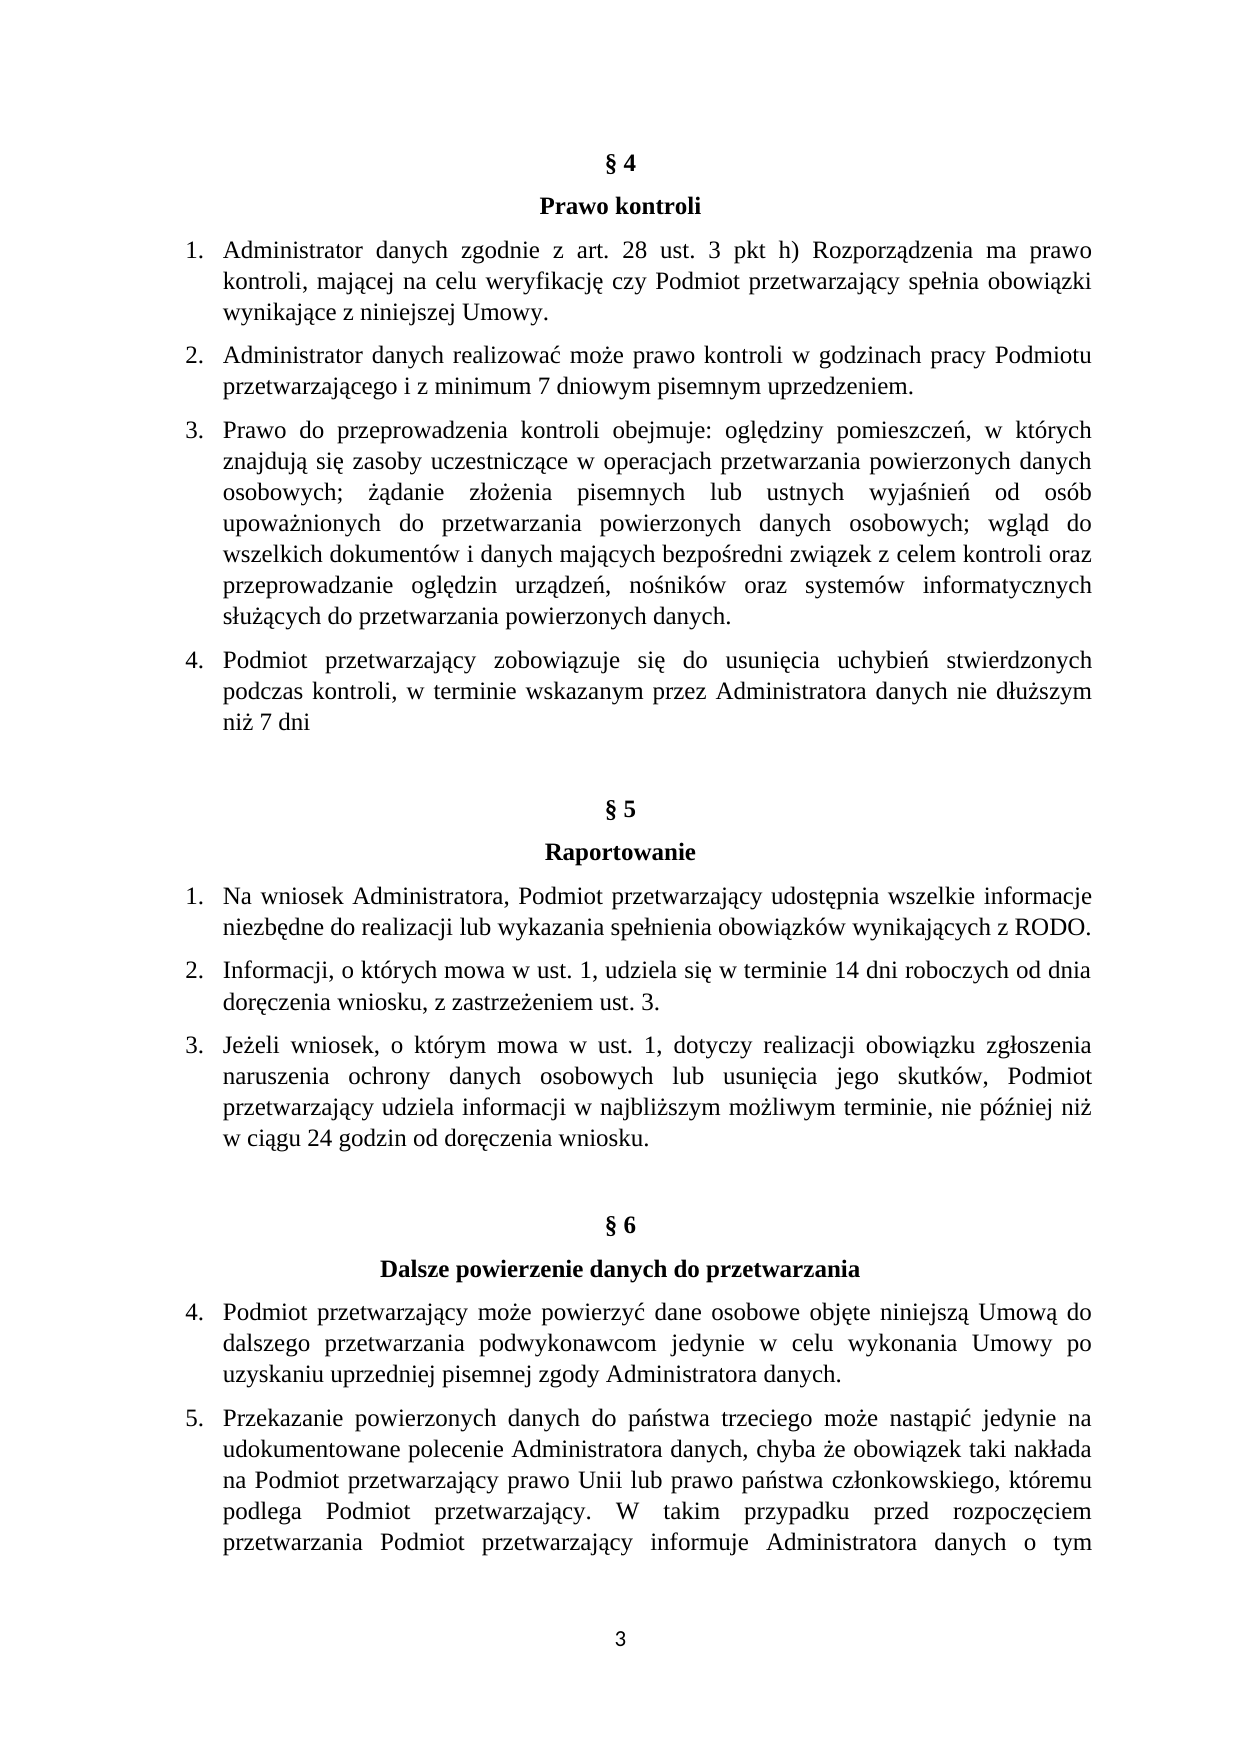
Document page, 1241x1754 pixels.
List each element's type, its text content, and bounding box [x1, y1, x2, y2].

text § 5 [148, 794, 1093, 823]
text Prawo kontroli [148, 191, 1093, 220]
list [185, 1403, 1093, 1556]
list Informacji, o których mowa w ust. 1, udziela się w terminie 14 dni roboczych od dnia doręczenia wniosku, z zastrzeżeniem ust. 3. [185, 956, 1093, 1015]
list Podmiot przetwarzający może powierzyć dane osobowe objęte niniejszą Umową do dalszego przetwarzania podwykonawcom jedynie w celu wykonania Umowy po uzyskaniu uprzedniej pisemnej zgody Administratora danych. [185, 1297, 1093, 1388]
text § 4 [148, 148, 1093, 176]
list Prawo do przeprowadzenia kontroli obejmuje: oględziny pomieszczeń, w których znajdują się zasoby uczestniczące w operacjach przetwarzania powierzonych danych osobowych; żądanie złożenia pisemnych lub ustnych wyjaśnień od osób upoważnionych do przetwarzania powierzonych danych osobowych; wgląd do wszelkich dokumentów i danych mających bezpośredni związek z celem kontroli oraz przeprowadzanie oględzin urządzeń, nośników oraz systemów informatycznych służących do przetwarzania powierzonych danych. [185, 415, 1093, 630]
list Podmiot przetwarzający zobowiązuje się do usunięcia uchybień stwierdzonych podczas kontroli, w terminie wskazanym przez Administratora danych nie dłuższym niż 7 dni [185, 645, 1093, 736]
list Jeżeli wniosek, o którym mowa w ust. 1, dotyczy realizacji obowiązku zgłoszenia naruszenia ochrony danych osobowych lub usunięcia jego skutków, Podmiot przetwarzający udziela informacji w najbliższym możliwym terminie, nie później niż w ciągu 24 godzin od doręczenia wniosku. [185, 1030, 1093, 1152]
list Administrator danych realizować może prawo kontroli w godzinach pracy Podmiotu przetwarzającego i z minimum 7 dniowym pisemnym uprzedzeniem. [185, 340, 1093, 400]
text § 6 [148, 1210, 1093, 1239]
text Dalsze powierzenie danych do przetwarzania [148, 1254, 1093, 1283]
text Raportowanie [148, 837, 1093, 866]
list Na wniosek Administratora, Podmiot przetwarzający udostępnia wszelkie informacje niezbędne do realizacji lub wykazania spełnienia obowiązków wynikających z RODO. [185, 881, 1093, 941]
list Administrator danych zgodnie z art. 28 ust. 3 pkt h) Rozporządzenia ma prawo kontroli, mającej na celu weryfikację czy Podmiot przetwarzający spełnia obowiązki wynikające z niniejszej Umowy. [185, 235, 1093, 326]
